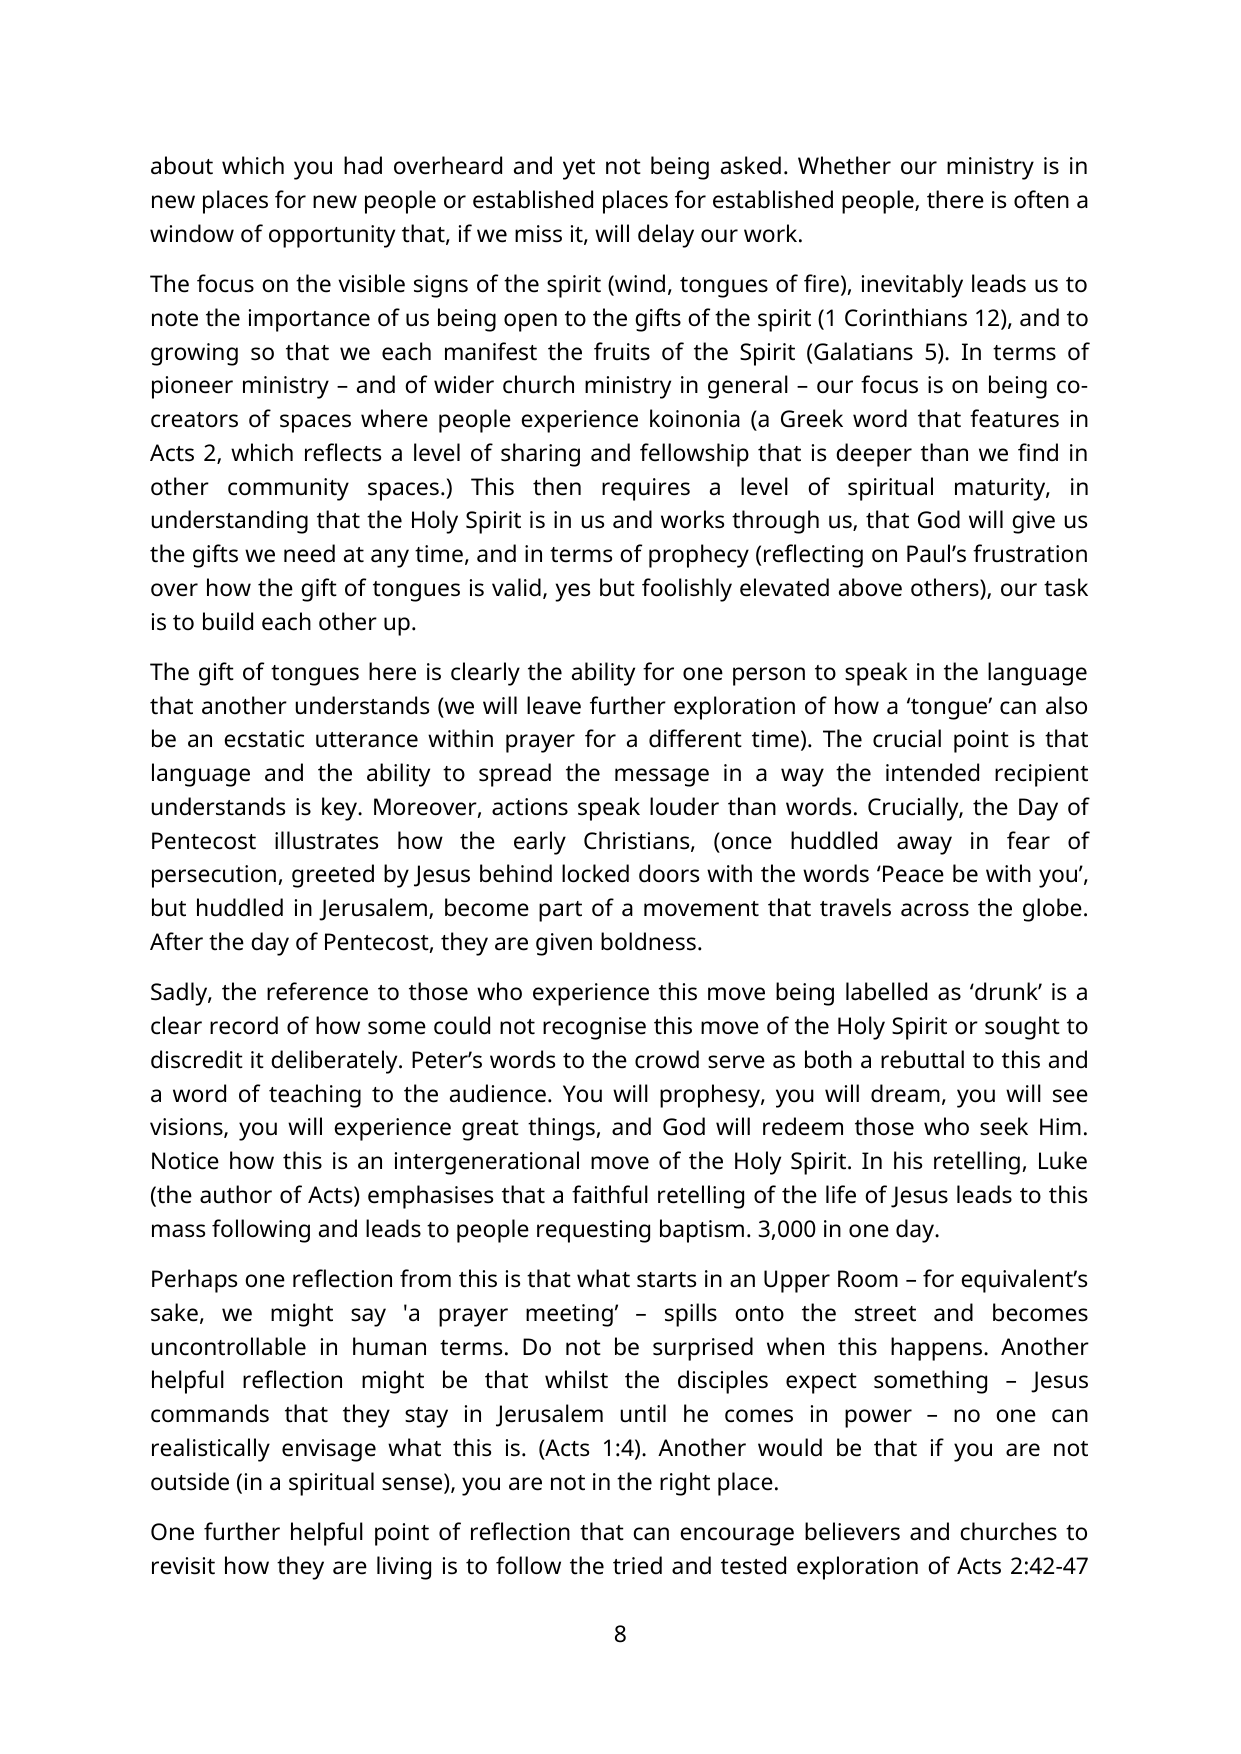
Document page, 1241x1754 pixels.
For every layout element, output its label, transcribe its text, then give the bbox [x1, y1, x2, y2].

text Sadly, the reference to those who experience this move being labelled as ‘drunk’ is a clear record of how some could not recognise this move of the Holy Spirit or sought to discredit it deliberately. Peter’s words to the crowd serve as both a rebuttal to this and a word of teaching to the audience. You will prophesy, you will dream, you will see visions, you will experience great things, and God will redeem those who seek Him. Notice how this is an intergenerational move of the Holy Spirit. In his retelling, Luke (the author of Acts) emphasises that a faithful retelling of the life of Jesus leads to this mass following and leads to people requesting baptism. 3,000 in one day. [150, 976, 1090, 1244]
text The gift of tongues here is clearly the ability for one person to speak in the language that another understands (we will leave further exploration of how a ‘tongue’ can also be an ecstatic utterance within prayer for a different time). The crucial point is that language and the ability to spread the message in a way the intended recipient understands is key. Moreover, actions speak louder than words. Crucially, the Day of Pentecost illustrates how the early Christians, (once huddled away in fear of persecution, greeted by Jesus behind locked doors with the words ‘Peace be with you’, but huddled in Jerusalem, become part of a movement that travels across the globe. After the day of Pentecost, they are given boldness. [150, 656, 1090, 957]
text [150, 150, 1090, 249]
text Perhaps one reflection from this is that what starts in an Upper Room – for equivalent’s sake, we might say 'a prayer meeting’ – spills onto the street and becomes uncontrollable in human terms. Do not be surprised when this happens. Another helpful reflection might be that whilst the disciples expect something – Jesus commands that they stay in Jerusalem until he comes in power – no one can realistically envisage what this is. (Acts 1:4). Another would be that if you are not outside (in a spiritual sense), you are not in the right place. [150, 1263, 1090, 1497]
text The focus on the visible signs of the spirit (wind, tongues of fire), inevitably leads us to note the importance of us being open to the gifts of the spirit (1 Corinthians 12), and to growing so that we each manifest the fruits of the Spirit (Galatians 5). In terms of pioneer ministry – and of wider church ministry in general – our focus is on being co-creators of spaces where people experience koinonia (a Greek word that features in Acts 2, which reflects a level of sharing and fellowship that is deeper than we find in other community spaces.) This then requires a level of spiritual maturity, in understanding that the Holy Spirit is in us and works through us, that God will give us the gifts we need at any time, and in terms of prophecy (reflecting on Paul’s frustration over how the gift of tongues is valid, yes but foolishly elevated above others), our task is to build each other up. [150, 268, 1090, 637]
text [150, 1516, 1090, 1581]
